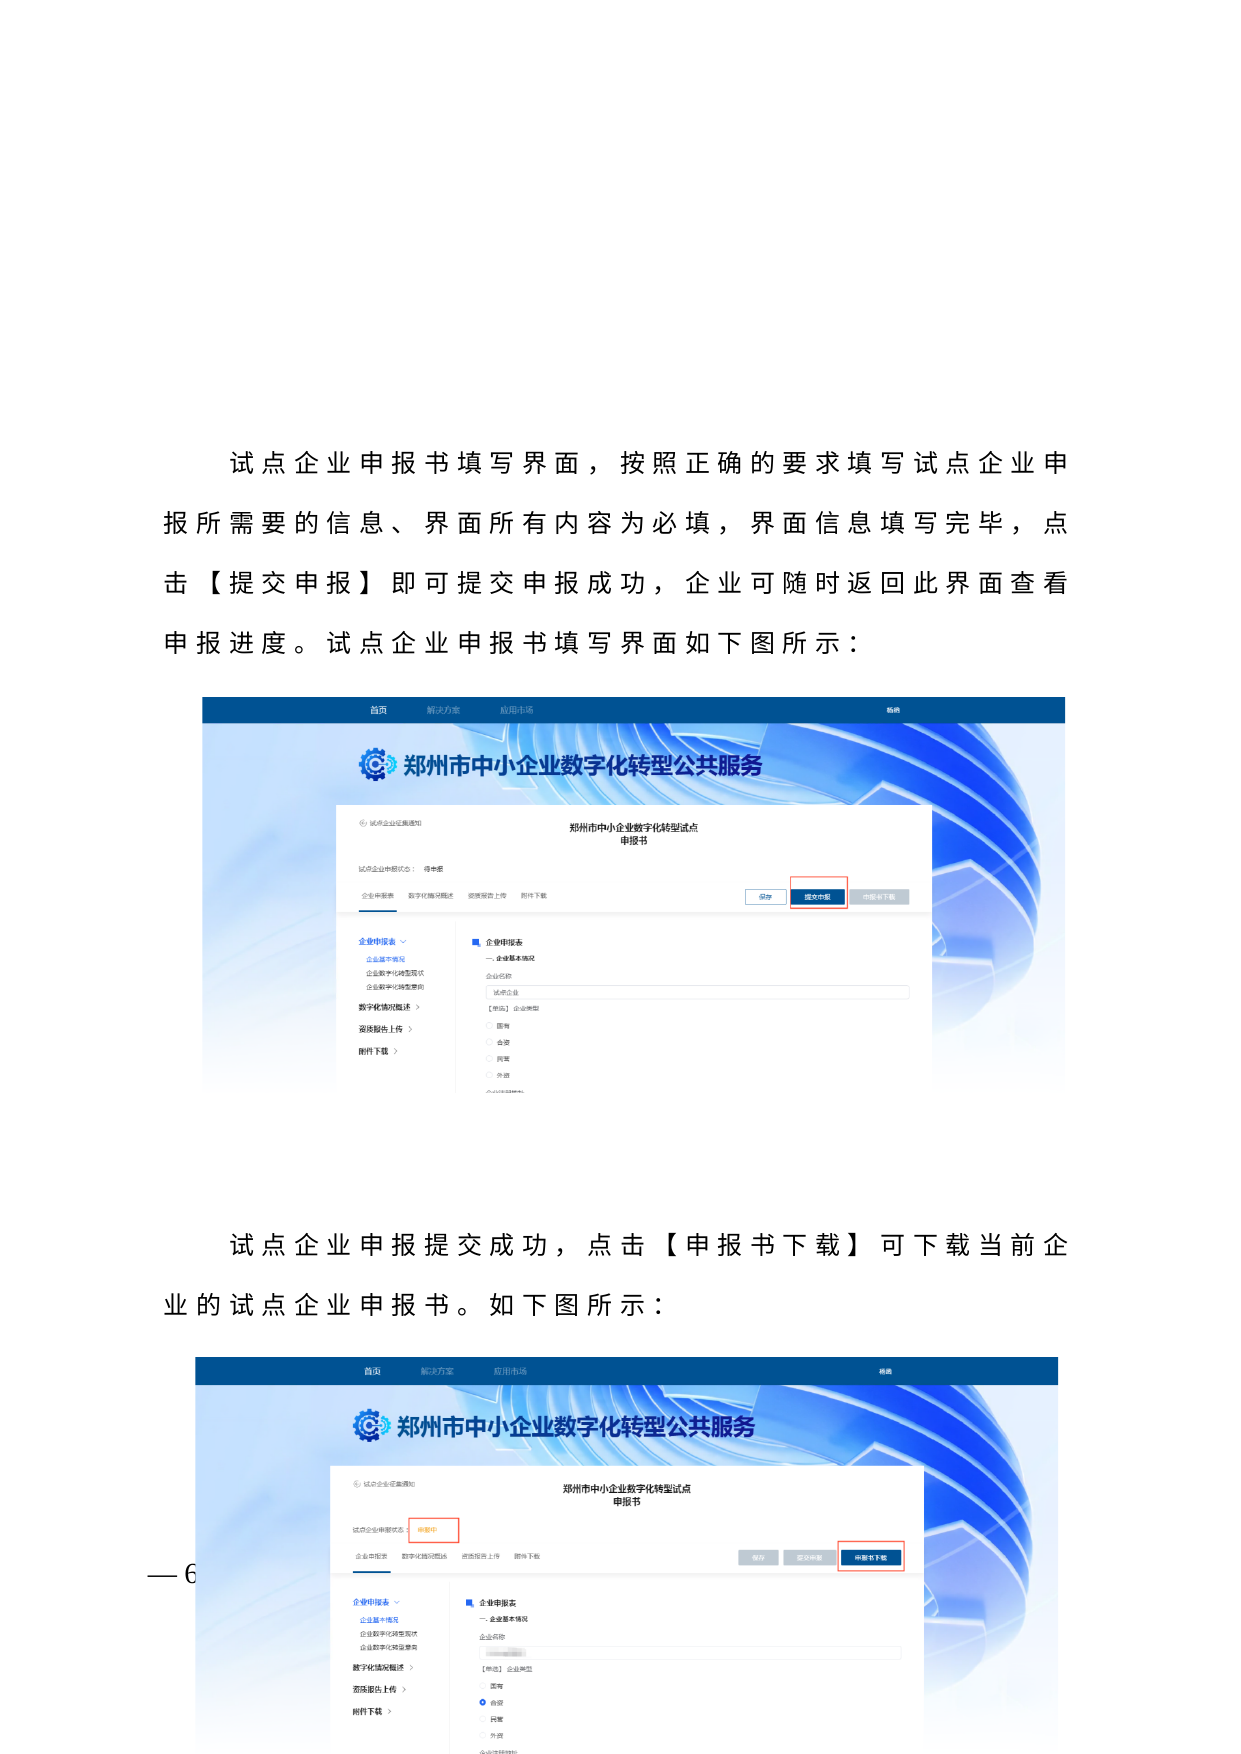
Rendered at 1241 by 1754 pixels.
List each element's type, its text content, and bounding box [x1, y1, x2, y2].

text 试点企业申报提交成功，点击【申报书下载】可下载当前企业的试点企业申报书。如下图所示： [164, 1213, 1077, 1334]
picture [202, 697, 1066, 1093]
picture [195, 1357, 1059, 1754]
text 试点企业申报书填写界面，按照正确的要求填写试点企业申报所需要的信息、界面所有内容为必填，界面信息填写完毕，点击【提交申报】即可提交申报成功，企业可随时返回此界面查看申报进度。试点企业申报书填写界面如下图所示： [164, 432, 1077, 672]
